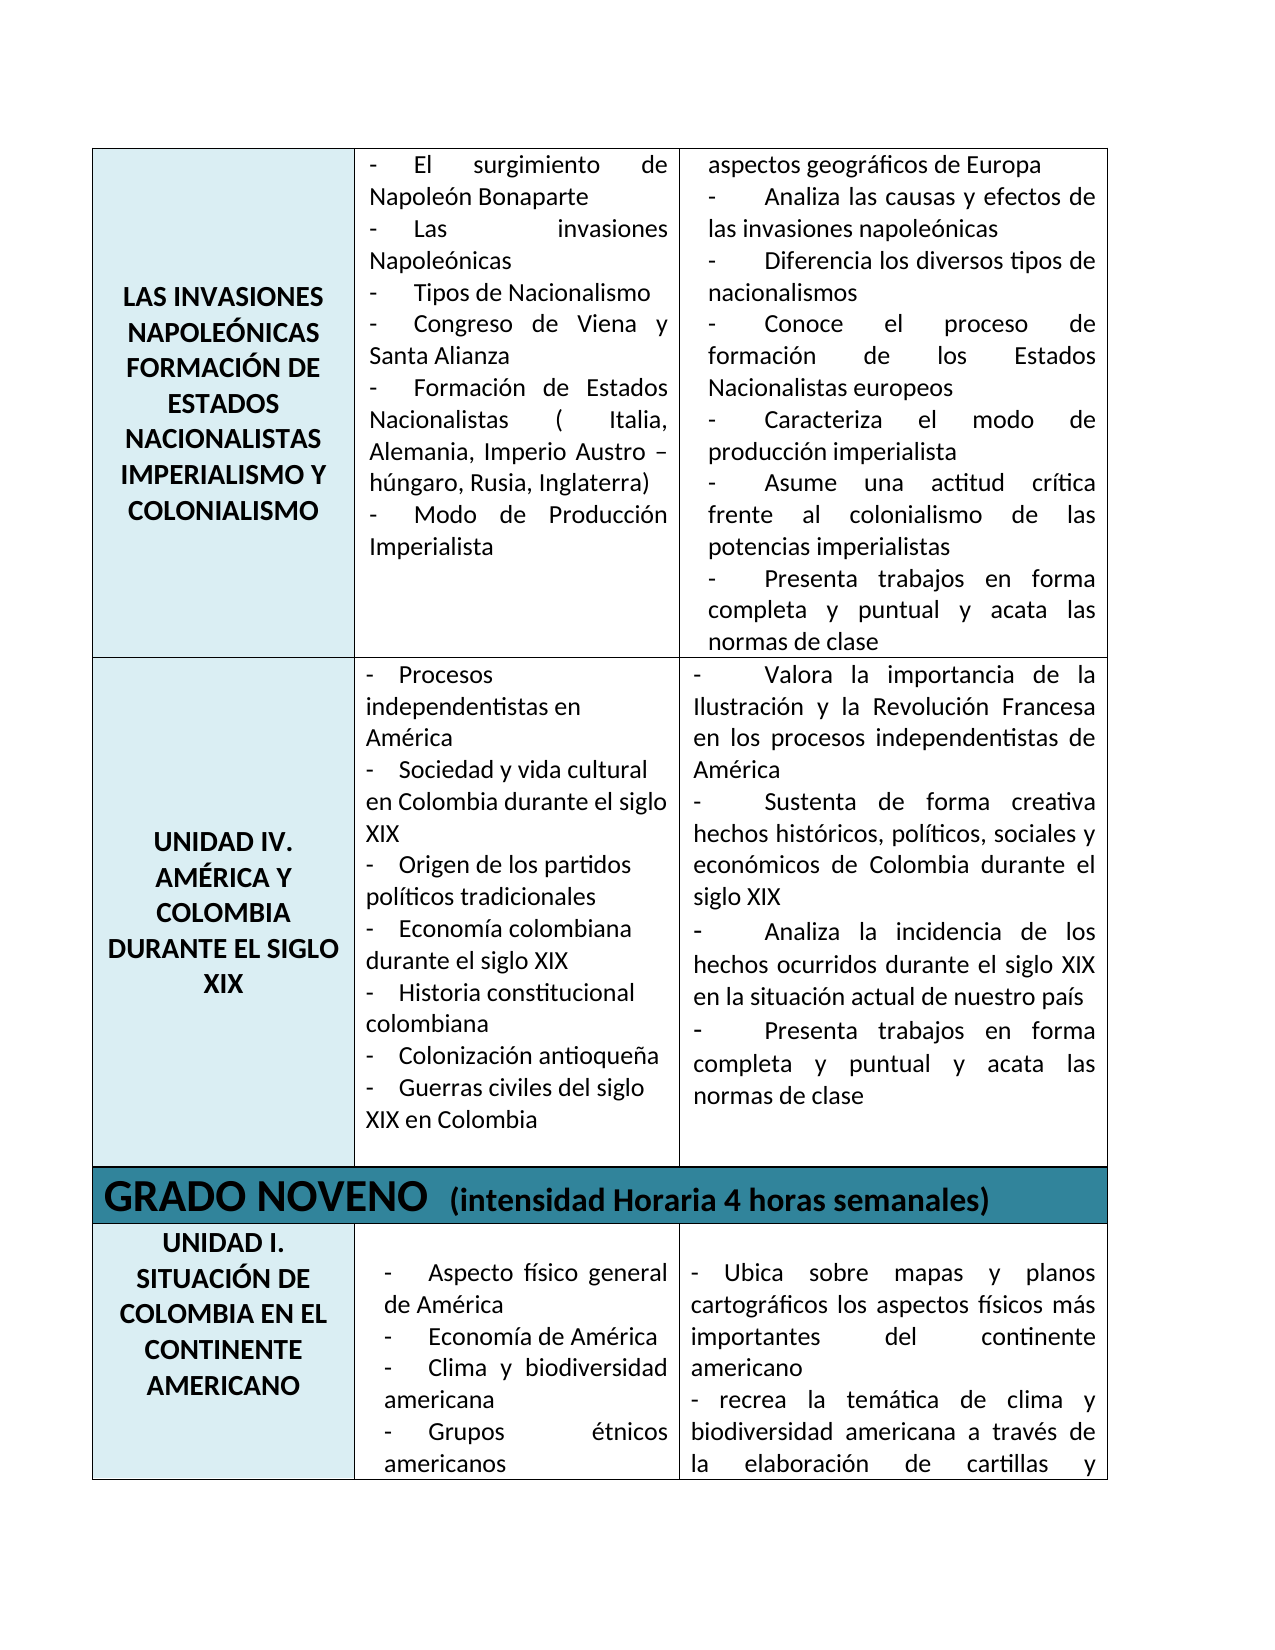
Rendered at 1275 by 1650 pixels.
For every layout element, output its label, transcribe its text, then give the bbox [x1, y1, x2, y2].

table_cell UNIDAD IV. AMÉRICA Y COLOMBIA DURANTE EL SIGLO XIX [93, 658, 354, 1166]
table_cell Valora la importancia de la Ilustración y la Revolución Francesa en los procesos independentistas de América Sustenta de forma creativa hechos históricos, políticos, sociales y económicos de Colombia durante el siglo XIX Analiza la incidencia de los hechos ocurridos durante el siglo XIX en la situación actual de nuestro país Presenta trabajos en forma completa y puntual y acata las normas de clase [680, 658, 1107, 1166]
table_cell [355, 1224, 679, 1478]
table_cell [680, 149, 1107, 657]
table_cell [680, 1224, 1107, 1478]
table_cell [93, 149, 354, 657]
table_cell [93, 1224, 354, 1478]
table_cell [355, 149, 679, 657]
table_cell GRADO NOVENO (intensidad Horaria 4 horas semanales) [93, 1168, 1107, 1223]
table_cell Procesos independentistas en América Sociedad y vida cultural en Colombia durante el siglo XIX Origen de los partidos políticos tradicionales Economía colombiana durante el siglo XIX Historia constitucional colombiana Colonización antioqueña Guerras civiles del siglo XIX en Colombia [355, 658, 679, 1166]
